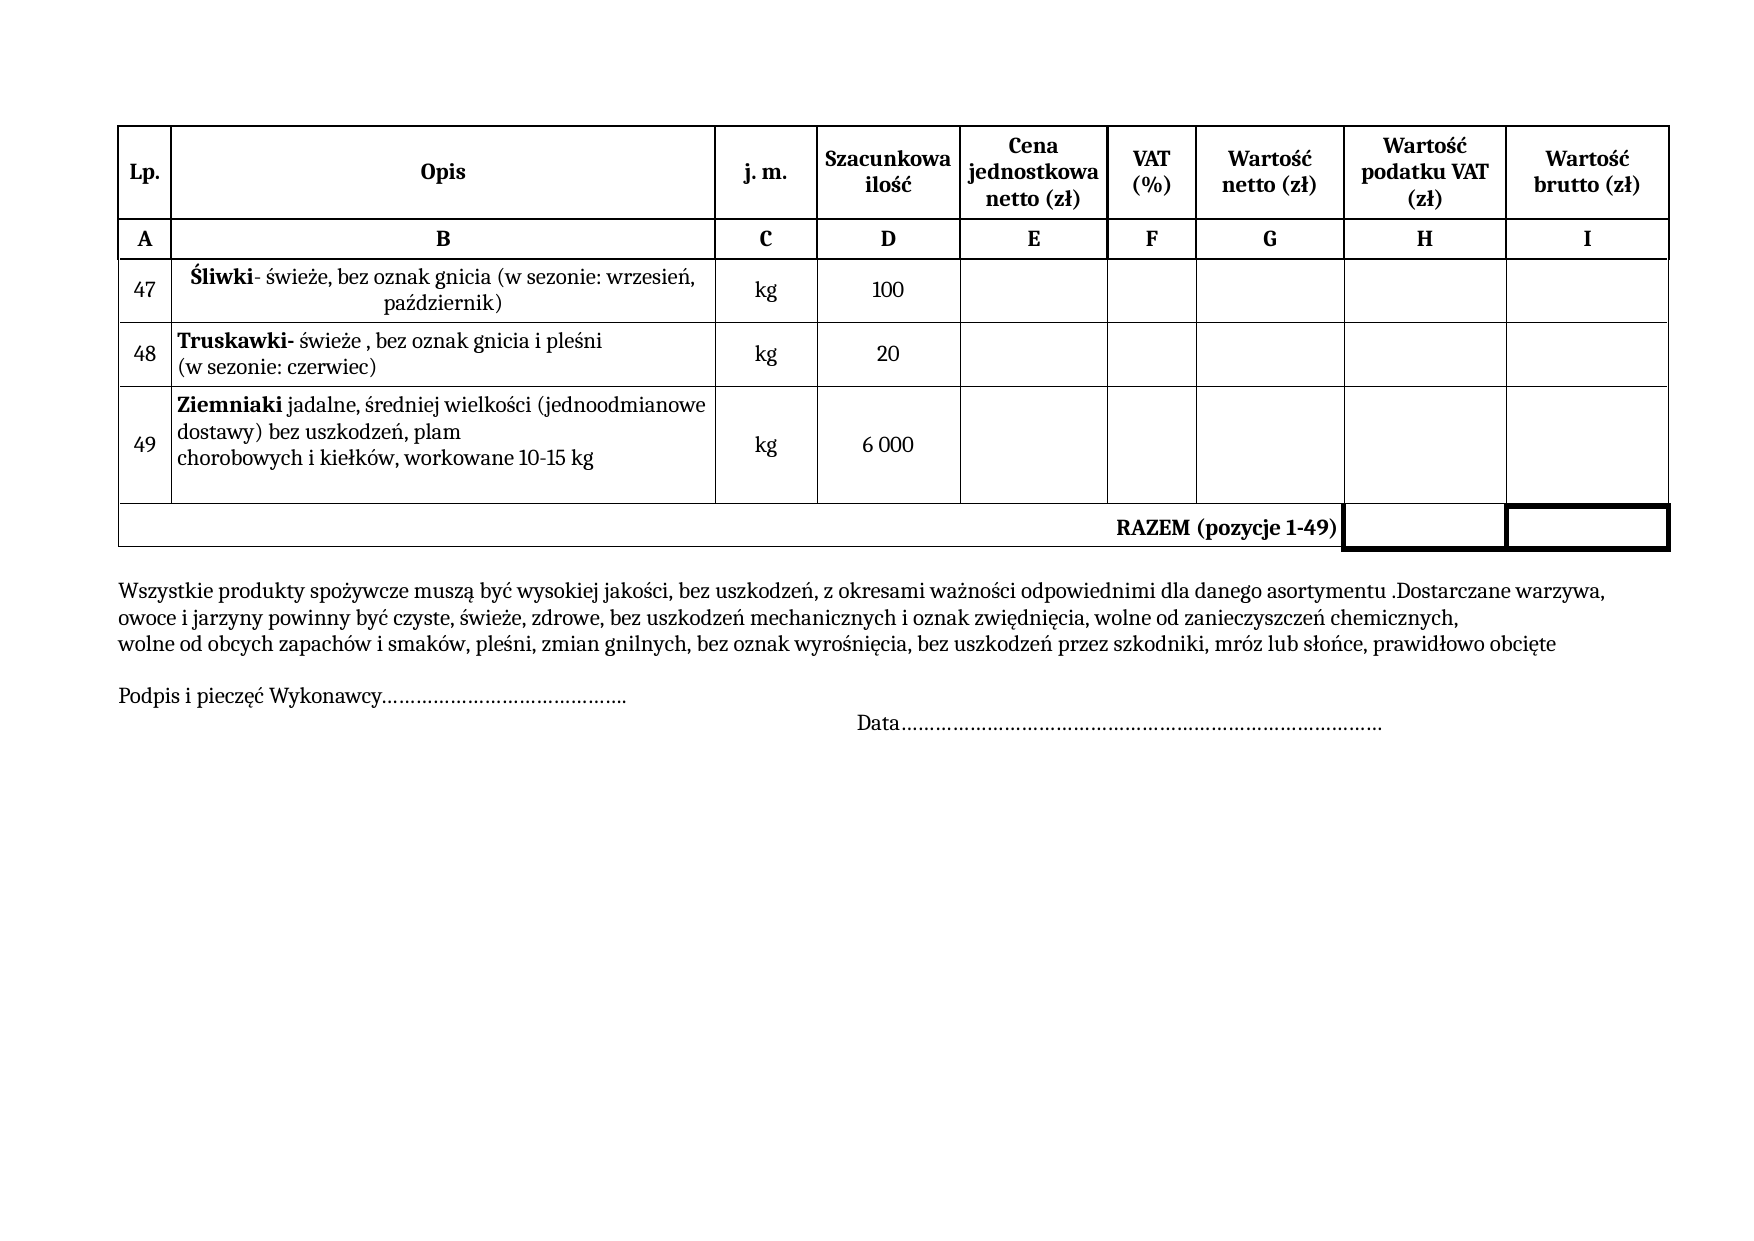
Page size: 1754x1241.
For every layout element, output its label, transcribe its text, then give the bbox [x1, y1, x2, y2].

table_cell [1197, 387, 1344, 503]
table_cell 6 000 [818, 387, 960, 503]
table_cell Ziemniaki jadalne, średniej wielkości (jednoodmianowe dostawy) bez uszkodzeń, plam chorobowych i kiełków, workowane 10-15 kg [172, 387, 715, 503]
table_header Lp. [119, 127, 170, 218]
table_cell 49 [119, 386, 171, 503]
text Podpis i pieczęć Wykonawcy……………………………………. [118, 683, 1636, 710]
table_cell [1507, 258, 1668, 322]
table_cell [1345, 387, 1506, 503]
table_cell [1507, 386, 1668, 503]
table_cell G [1197, 220, 1343, 257]
table_cell A [119, 220, 170, 257]
text Data………………………………………………………………………… [118, 710, 1636, 736]
table_cell 100 [818, 260, 960, 322]
text Wszystkie produkty spożywcze muszą być wysokiej jakości, bez uszkodzeń, z okresami ważności odpowiednimi dla danego asortymentu .Dostarczane warzywa, owoce i jarzyny powinny być czyste, świeże, zdrowe, bez uszkodzeń mechanicznych i oznak zwiędnięcia, wolne od zanieczyszczeń chemicznych, [118, 578, 1636, 631]
table_header Wartość netto (zł) [1197, 127, 1343, 218]
table_cell kg [716, 387, 817, 503]
table_header Wartość brutto (zł) [1507, 127, 1668, 218]
table_cell kg [716, 260, 817, 322]
table_cell [1345, 260, 1506, 322]
table_header Wartość podatku VAT (zł) [1345, 127, 1505, 218]
table_cell [1345, 323, 1506, 386]
table_cell kg [716, 323, 817, 386]
table_cell [1197, 323, 1344, 386]
table_cell [961, 323, 1107, 386]
table_header Cena jednostkowa netto (zł) [961, 127, 1106, 218]
table_cell D [818, 220, 959, 257]
table_cell B [172, 220, 714, 257]
table_header Opis [172, 127, 714, 218]
table_cell [1507, 322, 1668, 386]
table_cell RAZEM (pozycje 1-49) [119, 503, 1341, 546]
table_header Szacunkowa ilość [818, 127, 959, 218]
table_cell 20 [818, 323, 960, 386]
table_header j. m. [716, 127, 816, 218]
table_cell E [961, 220, 1106, 257]
table_cell [1108, 260, 1196, 322]
table_cell [1108, 387, 1196, 503]
table_cell [961, 387, 1107, 503]
table_cell H [1345, 220, 1505, 257]
table_header VAT (%) [1109, 127, 1195, 218]
table_cell C [716, 220, 816, 257]
table_cell 47 [119, 258, 171, 322]
table_cell Truskawki- świeże , bez oznak gnicia i pleśni (w sezonie: czerwiec) [172, 323, 715, 386]
text wolne od obcych zapachów i smaków, pleśni, zmian gnilnych, bez oznak wyrośnięcia, bez uszkodzeń przez szkodniki, mróz lub słońce, prawidłowo obcięte [118, 631, 1636, 657]
table_cell I [1507, 220, 1668, 257]
table_cell [1346, 504, 1504, 546]
table_cell F [1109, 220, 1195, 257]
table_cell [1509, 509, 1666, 546]
table_cell [1108, 323, 1196, 386]
table_cell Śliwki- świeże, bez oznak gnicia (w sezonie: wrzesień, październik) [172, 260, 715, 322]
table_cell [961, 260, 1107, 322]
table_cell 48 [119, 322, 171, 386]
table_cell [1197, 260, 1344, 322]
